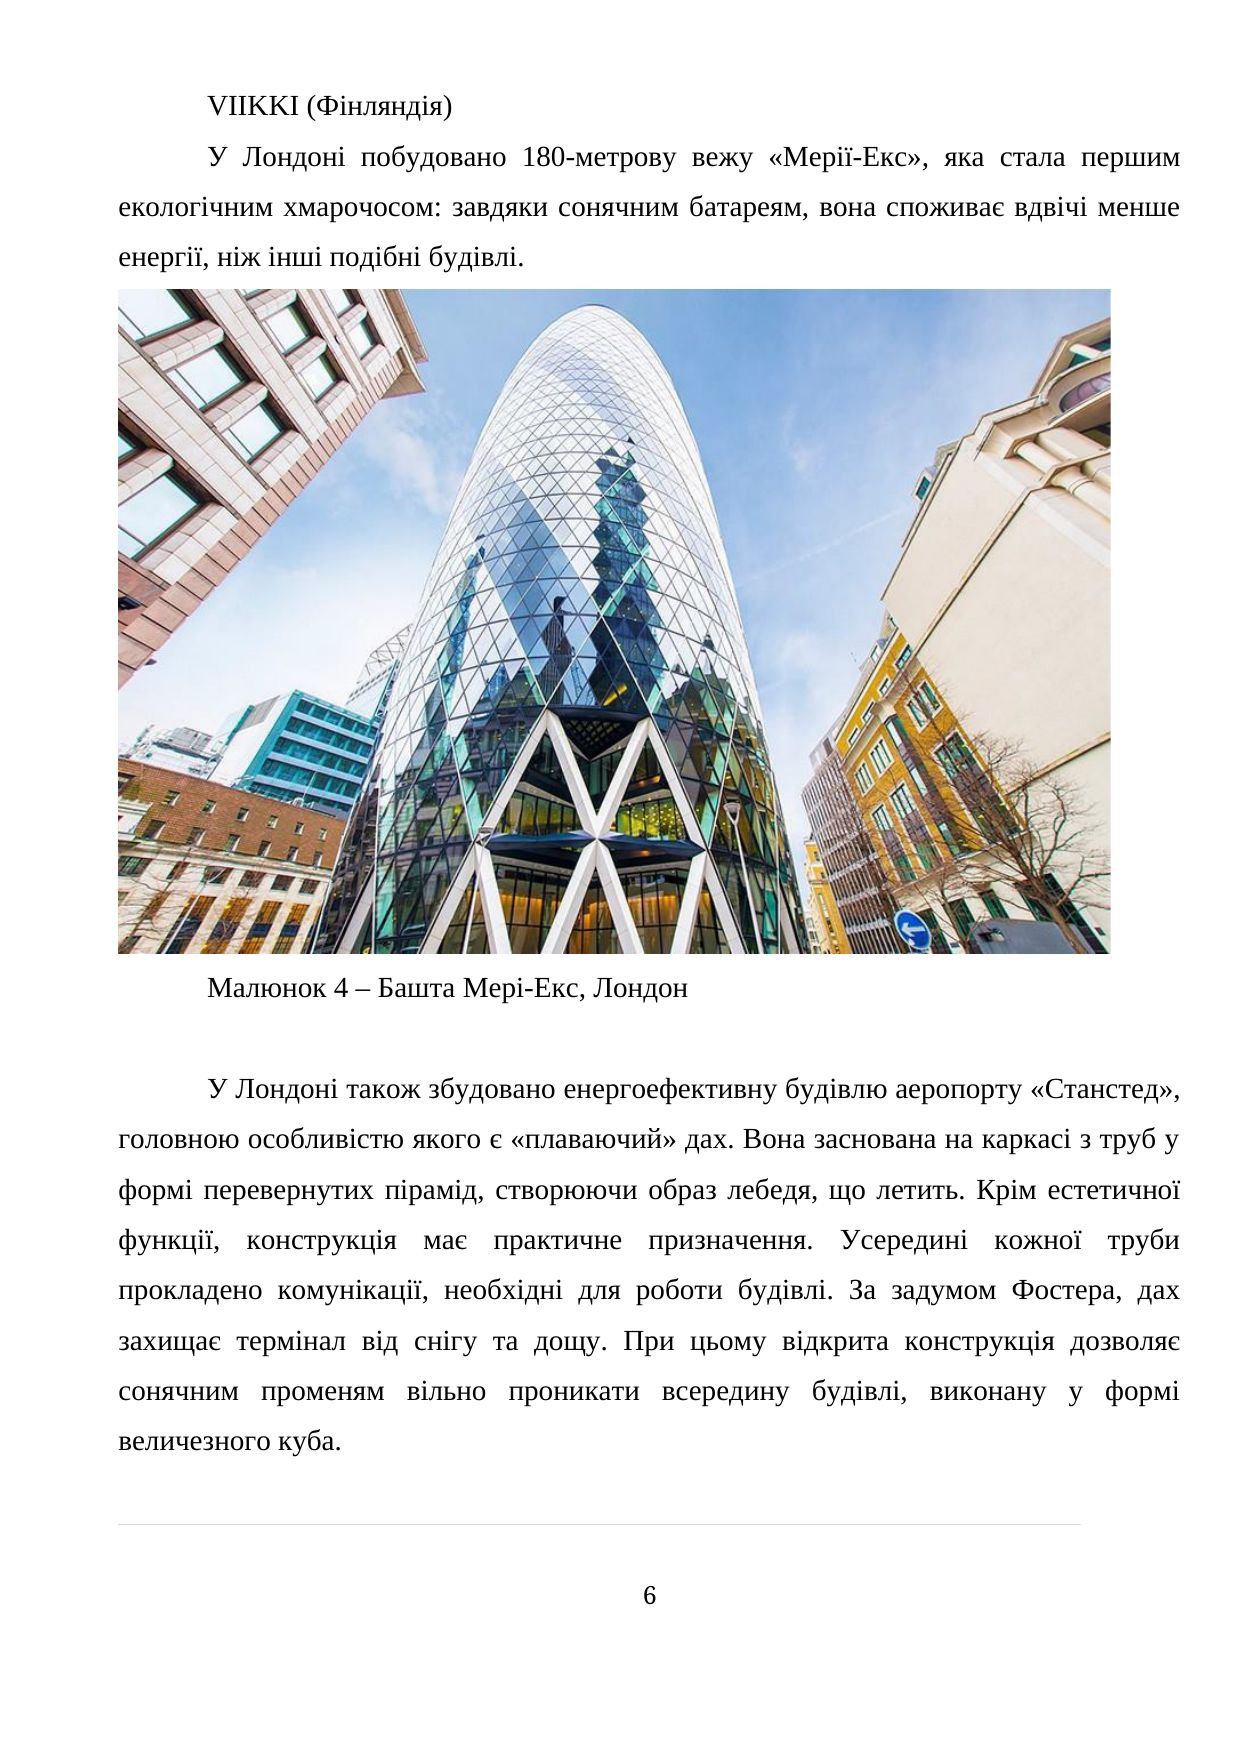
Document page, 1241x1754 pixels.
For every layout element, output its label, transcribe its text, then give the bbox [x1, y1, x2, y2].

text VIIKKI (Фінляндія) [118, 88, 1181, 122]
text У Лондоні також збудовано енергоефективну будівлю аеропорту «Станстед», головною особливістю якого є «плаваючий» дах. Вона заснована на каркасі з труб у формі перевернутих пірамід, створюючи образ лебедя, що летить. Крім естетичної функції, конструкція має практичне призначення. Усередині кожної труби прокладено комунікації, необхідні для роботи будівлі. За задумом Фостера, дах захищає термінал від снігу та дощу. При цьому відкрита конструкція дозволяє сонячним променям вільно проникати всередину будівлі, виконану у формі величезного куба. [118, 1071, 1181, 1457]
text У Лондоні побудовано 180-метрову вежу «Мерії-Екс», яка стала першим екологічним хмарочосом: завдяки сонячним батареям, вона споживає вдвічі менше енергії, ніж інші подібні будівлі. [118, 139, 1181, 273]
picture [118, 289, 1111, 954]
text Малюнок 4 – Башта Мері-Екс, Лондон [118, 971, 1181, 1004]
